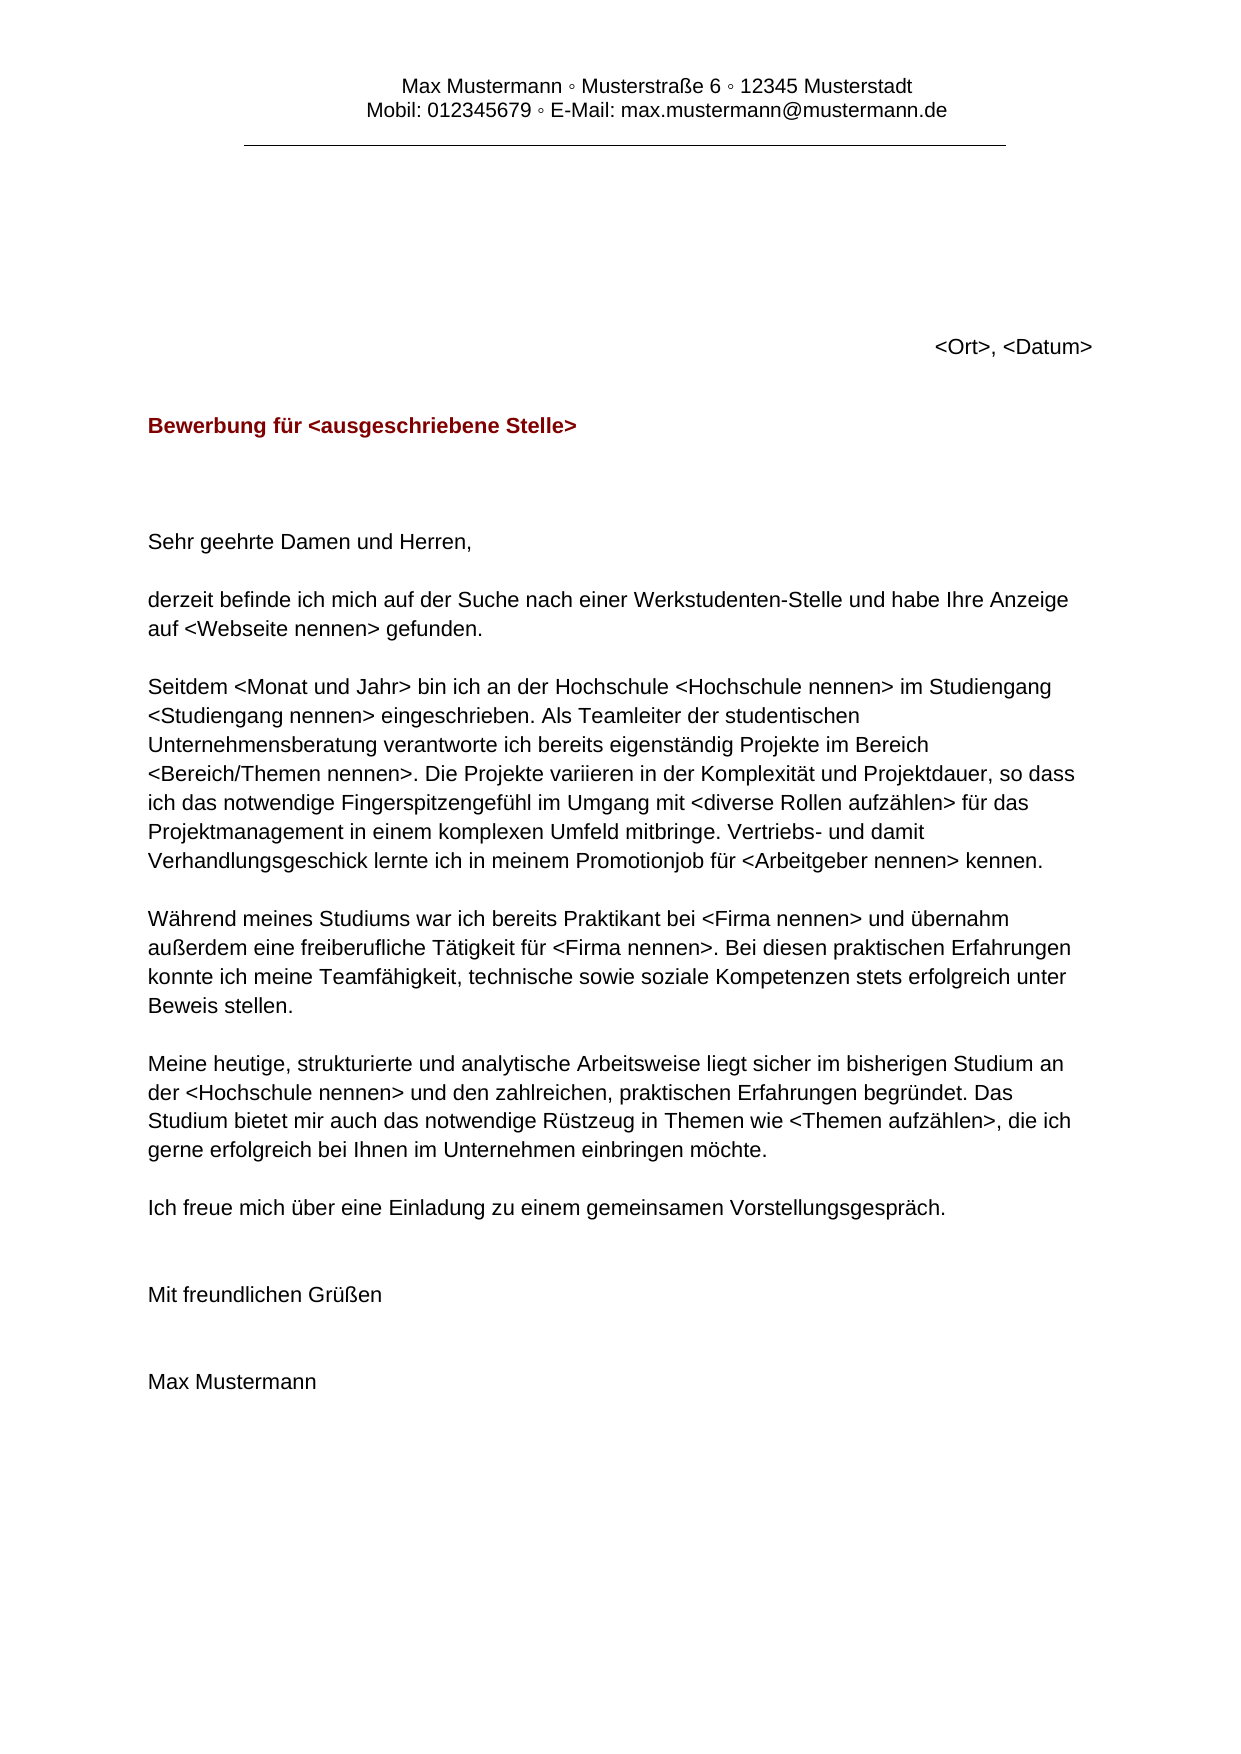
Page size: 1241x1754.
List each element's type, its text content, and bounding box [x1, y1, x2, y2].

text derzeit befinde ich mich auf der Suche nach einer Werkstudenten-Stelle und habe Ihre Anzeige auf <Webseite nennen> gefunden. [148, 587, 1093, 641]
text Ich freue mich über eine Einladung zu einem gemeinsamen Vorstellungsgespräch. [148, 1195, 1093, 1220]
text Max Mustermann [148, 1369, 1093, 1394]
text Seitdem <Monat und Jahr> bin ich an der Hochschule <Hochschule nennen> im Studiengang <Studiengang nennen> eingeschrieben. Als Teamleiter der studentischen Unternehmensberatung verantworte ich bereits eigenständig Projekte im Bereich <Bereich/Themen nennen>. Die Projekte variieren in der Komplexität und Projektdauer, so dass ich das notwendige Fingerspitzengefühl im Umgang mit <diverse Rollen aufzählen> für das Projektmanagement in einem komplexen Umfeld mitbringe. Vertriebs- und damit Verhandlungsgeschick lernte ich in meinem Promotionjob für <Arbeitgeber nennen> kennen. [148, 674, 1093, 873]
text Meine heutige, strukturierte und analytische Arbeitsweise liegt sicher im bisherigen Studium an der <Hochschule nennen> und den zahlreichen, praktischen Erfahrungen begründet. Das Studium bietet mir auch das notwendige Rüstzeug in Themen wie <Themen aufzählen>, die ich gerne erfolgreich bei Ihnen im Unternehmen einbringen möchte. [148, 1050, 1093, 1162]
text Bewerbung für <ausgeschriebene Stelle> [148, 413, 1093, 438]
text Während meines Studiums war ich bereits Praktikant bei <Firma nennen> und übernahm außerdem eine freiberufliche Tätigkeit für <Firma nennen>. Bei diesen praktischen Erfahrungen konnte ich meine Teamfähigkeit, technische sowie soziale Kompetenzen stets erfolgreich unter Beweis stellen. [148, 906, 1093, 1018]
text Mit freundlichen Grüßen [148, 1282, 1093, 1307]
text <Ort>, <Datum> [148, 334, 1093, 359]
text Sehr geehrte Damen und Herren, [148, 529, 1093, 554]
